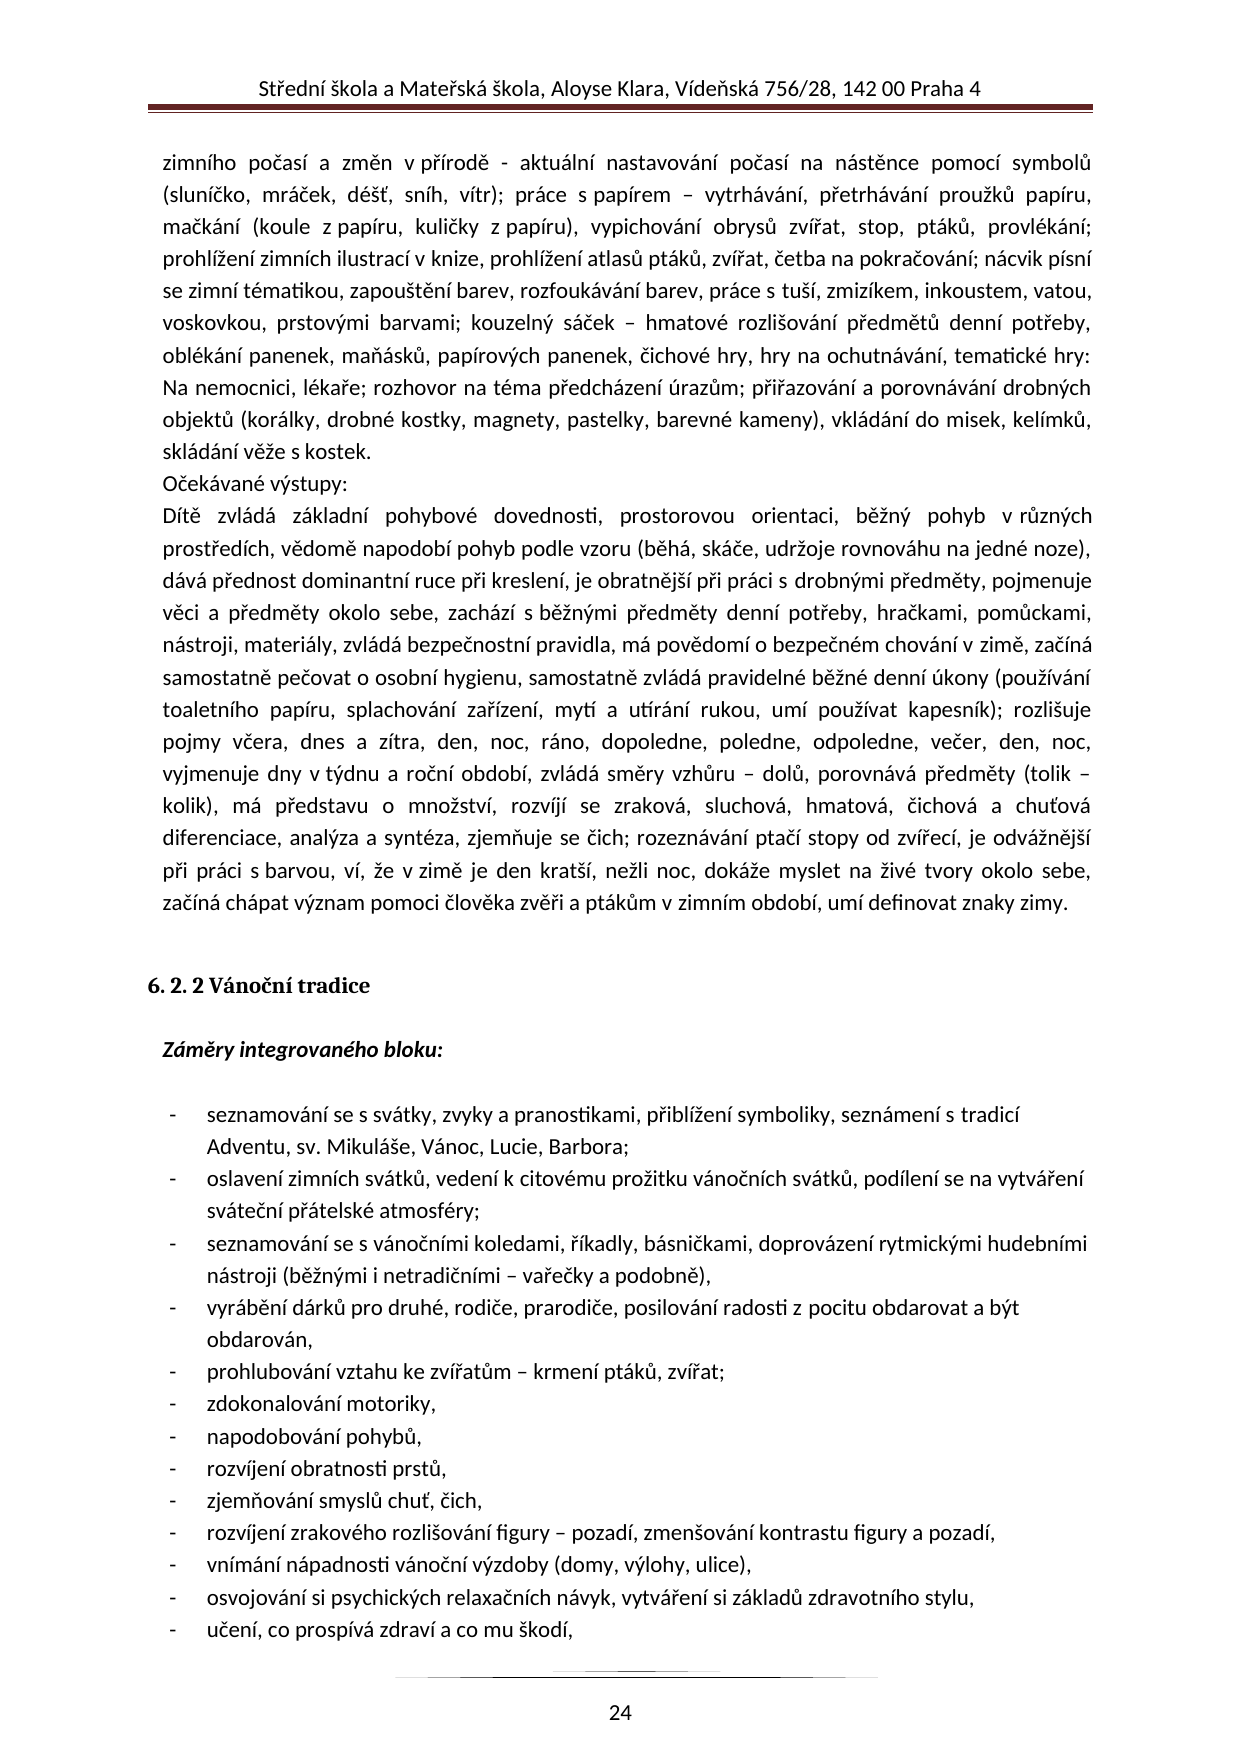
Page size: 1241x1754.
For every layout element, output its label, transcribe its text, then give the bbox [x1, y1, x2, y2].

list seznamování se s svátky, zvyky a pranostikami, přiblížení symboliky, seznámení s tradicí Adventu, sv. Mikuláše, Vánoc, Lucie, Barbora; [169, 1100, 1093, 1160]
list Očekávané výstupy: [162, 469, 1093, 497]
list oslavení zimních svátků, vedení k citovému prožitku vánočních svátků, podílení se na vytváření sváteční přátelské atmosféry; [169, 1164, 1093, 1224]
list zjemňování smyslů chuť, čich, [169, 1486, 1093, 1514]
list učení, co prospívá zdraví a co mu škodí, [169, 1615, 1093, 1643]
list rozvíjení obratnosti prstů, [169, 1454, 1093, 1482]
list seznamování se s vánočními koledami, říkadly, básničkami, doprovázení rytmickými hudebními nástroji (běžnými i netradičními – vařečky a podobně), [169, 1229, 1093, 1289]
list vnímání nápadnosti vánoční výzdoby (domy, výlohy, ulice), [169, 1551, 1093, 1578]
list vyrábění dárků pro druhé, rodiče, prarodiče, posilování radosti z pocitu obdarovat a být obdarován, [169, 1293, 1093, 1353]
list osvojování si psychických relaxačních návyk, vytváření si základů zdravotního stylu, [169, 1583, 1093, 1611]
subtitle 6. 2. 2 Vánoční tradice [148, 973, 1093, 999]
list zdokonalování motoriky, [169, 1389, 1093, 1418]
list prohlubování vztahu ke zvířatům – krmení ptáků, zvířat; [169, 1357, 1093, 1385]
list rozvíjení zrakového rozlišování figury – pozadí, zmenšování kontrastu figury a pozadí, [169, 1518, 1093, 1546]
list Záměry integrovaného bloku: [162, 1036, 1093, 1063]
list napodobování pohybů, [169, 1422, 1093, 1450]
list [162, 148, 1093, 465]
list Dítě zvládá základní pohybové dovednosti, prostorovou orientaci, běžný pohyb v různých prostředích, vědomě napodobí pohyb podle vzoru (běhá, skáče, udržoje rovnováhu na jedné noze), dává přednost dominantní ruce při kreslení, je obratnější při práci s drobnými předměty, pojmenuje věci a předměty okolo sebe, zachází s běžnými předměty denní potřeby, hračkami, pomůckami, nástroji, materiály, zvládá bezpečnostní pravidla, má povědomí o bezpečném chování v zimě, začíná samostatně pečovat o osobní hygienu, samostatně zvládá pravidelné běžné denní úkony (používání toaletního papíru, splachování zařízení, mytí a utírání rukou, umí používat kapesník); rozlišuje pojmy včera, dnes a zítra, den, noc, ráno, dopoledne, poledne, odpoledne, večer, den, noc, vyjmenuje dny v týdnu a roční období, zvládá směry vzhůru – dolů, porovnává předměty (tolik – kolik), má představu o množství, rozvíjí se zraková, sluchová, hmatová, čichová a chuťová diferenciace, analýza a syntéza, zjemňuje se čich; rozeznávání ptačí stopy od zvířecí, je odvážnější při práci s barvou, ví, že v zimě je den kratší, nežli noc, dokáže myslet na živé tvory okolo sebe, začíná chápat význam pomoci člověka zvěři a ptákům v zimním období, umí definovat znaky zimy. [162, 502, 1093, 916]
